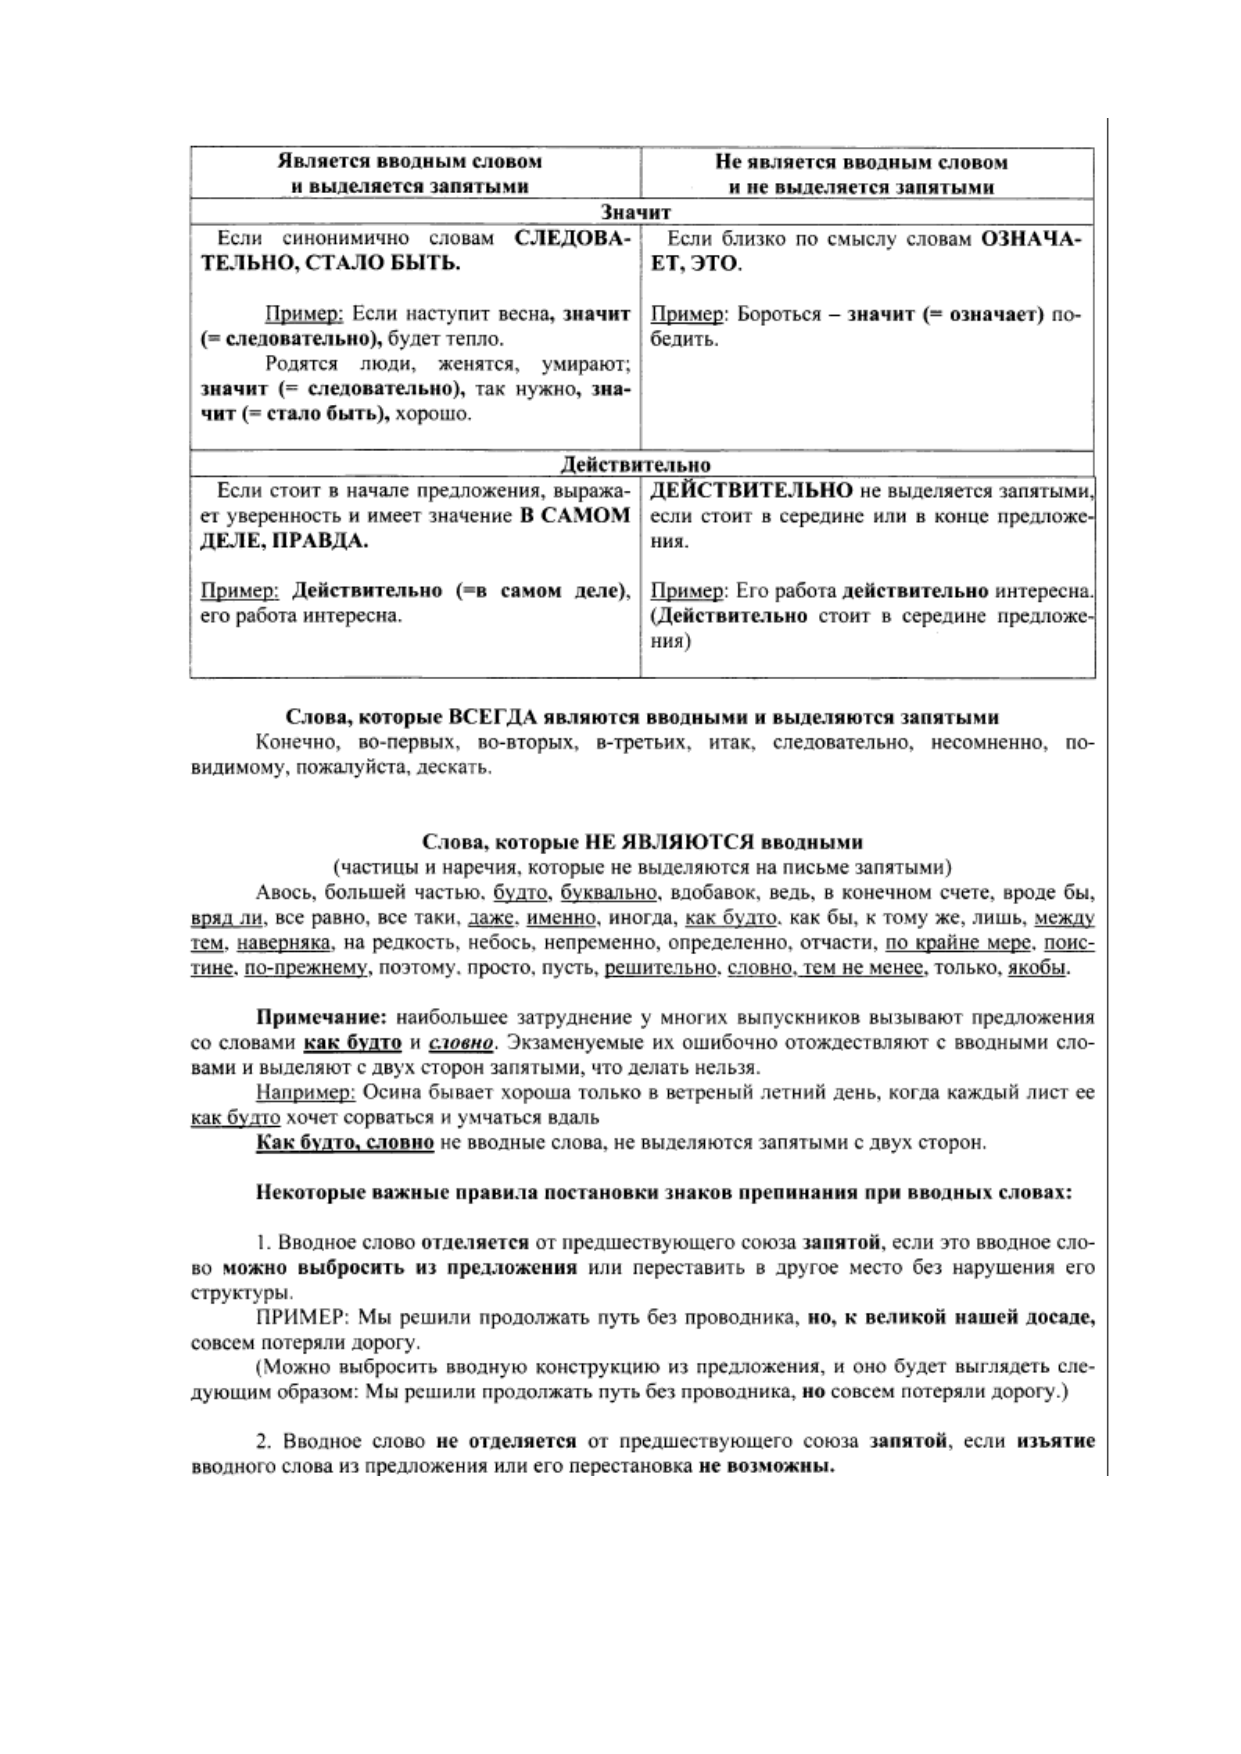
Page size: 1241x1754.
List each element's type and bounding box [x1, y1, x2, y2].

picture [177, 118, 1109, 1476]
